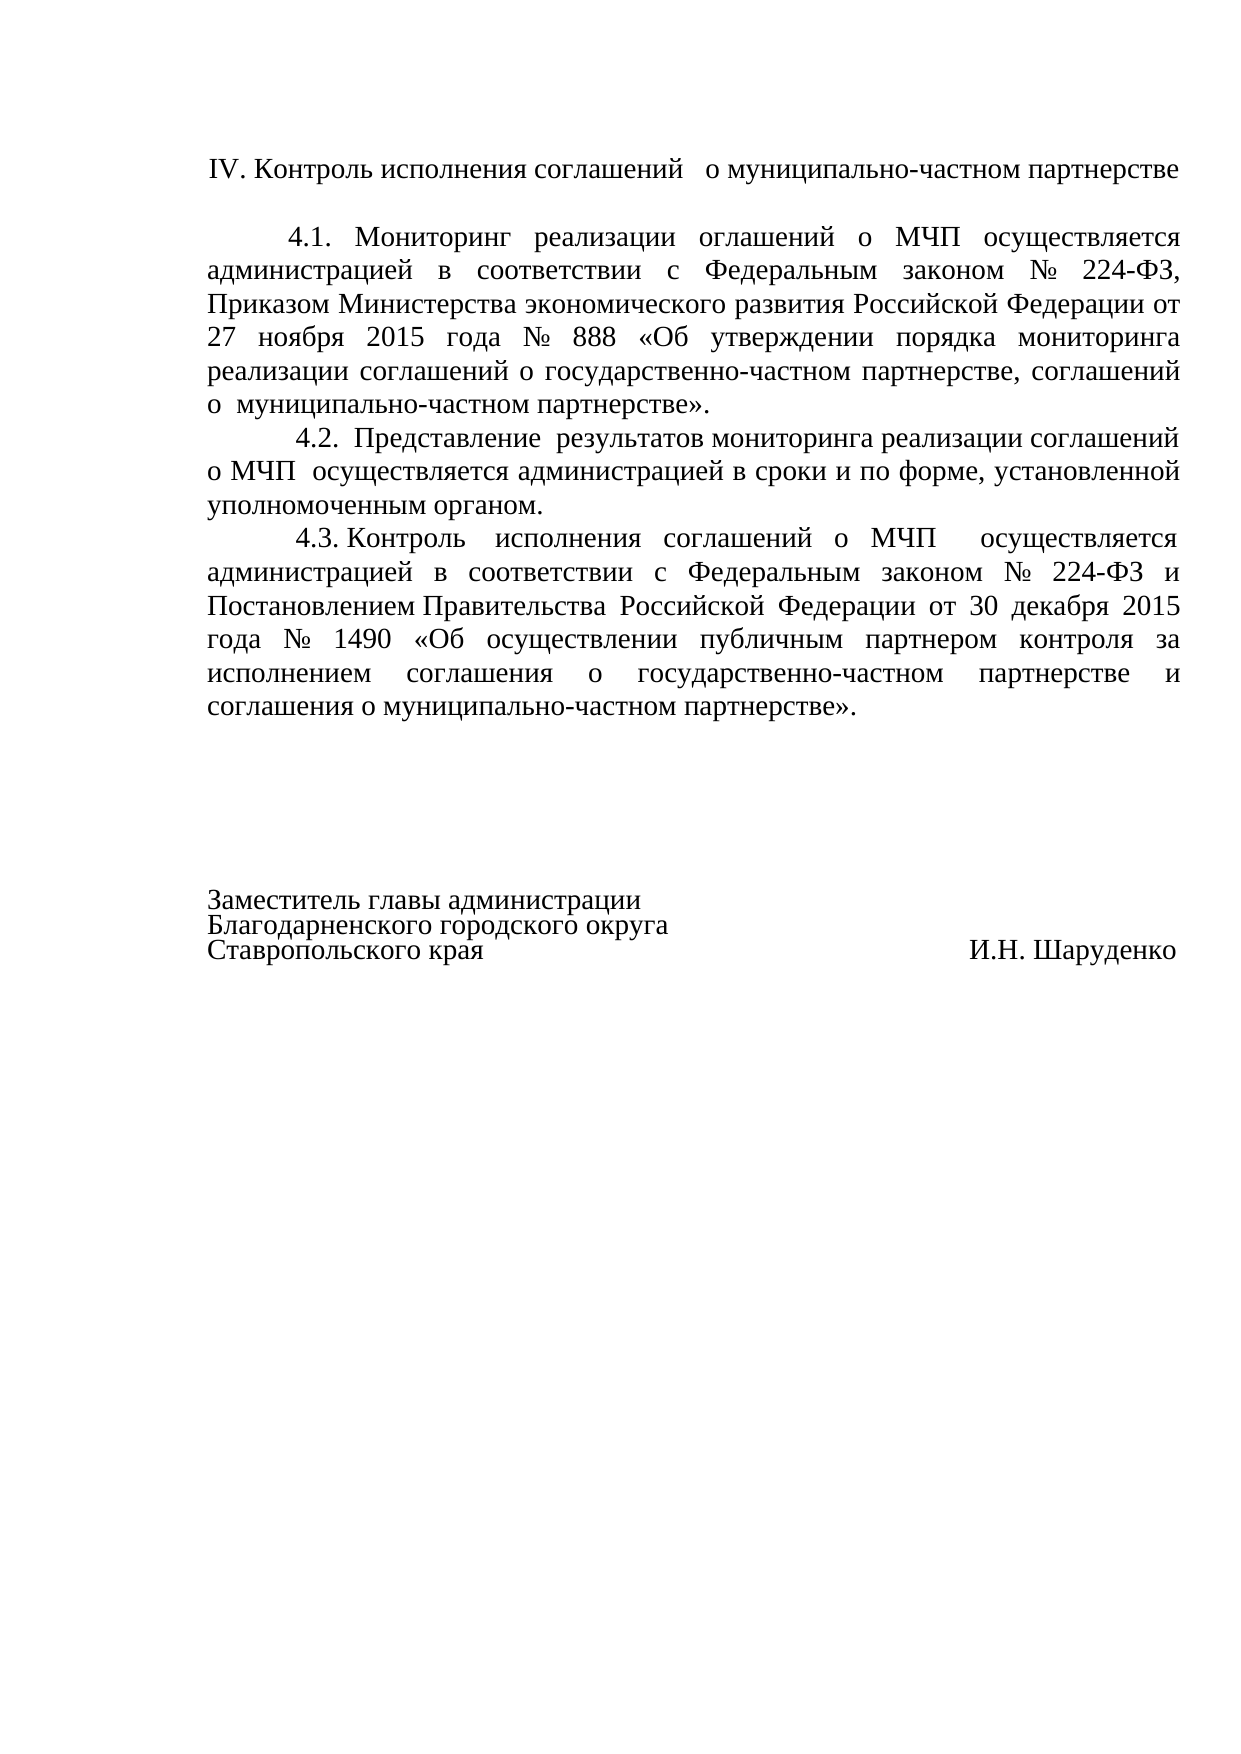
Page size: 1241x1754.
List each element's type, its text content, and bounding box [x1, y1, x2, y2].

table_header И.Н. Шаруденко [783, 890, 1192, 964]
text 4.2. Представление результатов мониторинга реализации соглашений [295, 420, 1181, 453]
text 4.1. Мониторинг реализации оглашений о МЧП осуществляется администрацией в соответствии с Федеральным законом № 224-ФЗ, Приказом Министерства экономического развития Российской Федерации от 27 ноября 2015 года № 888 «Об утверждении порядка мониторинга реализации соглашений о государственно-частном партнерстве, соглашений о муниципально-частном партнерстве». [207, 219, 1181, 420]
text о МЧП осуществляется администрацией в сроки и по форме, установленной уполномоченным органом. [207, 453, 1181, 521]
text IV. Контроль исполнения соглашений о муниципально-частном партнерстве [207, 152, 1181, 185]
table_header Заместитель главы администрации Благодарненского городского округа Ставропольского края [196, 890, 783, 964]
text администрацией в соответствии с Федеральным законом № 224-ФЗ и Постановлением Правительства Российской Федерации от 30 декабря 2015 года № 1490 «Об осуществлении публичным партнером контроля за исполнением соглашения о государственно-частном партнерстве и соглашения о муниципально-частном партнерстве». [207, 554, 1181, 722]
text 4.3. Контроль исполнения соглашений о МЧП осуществляется [295, 521, 1181, 554]
